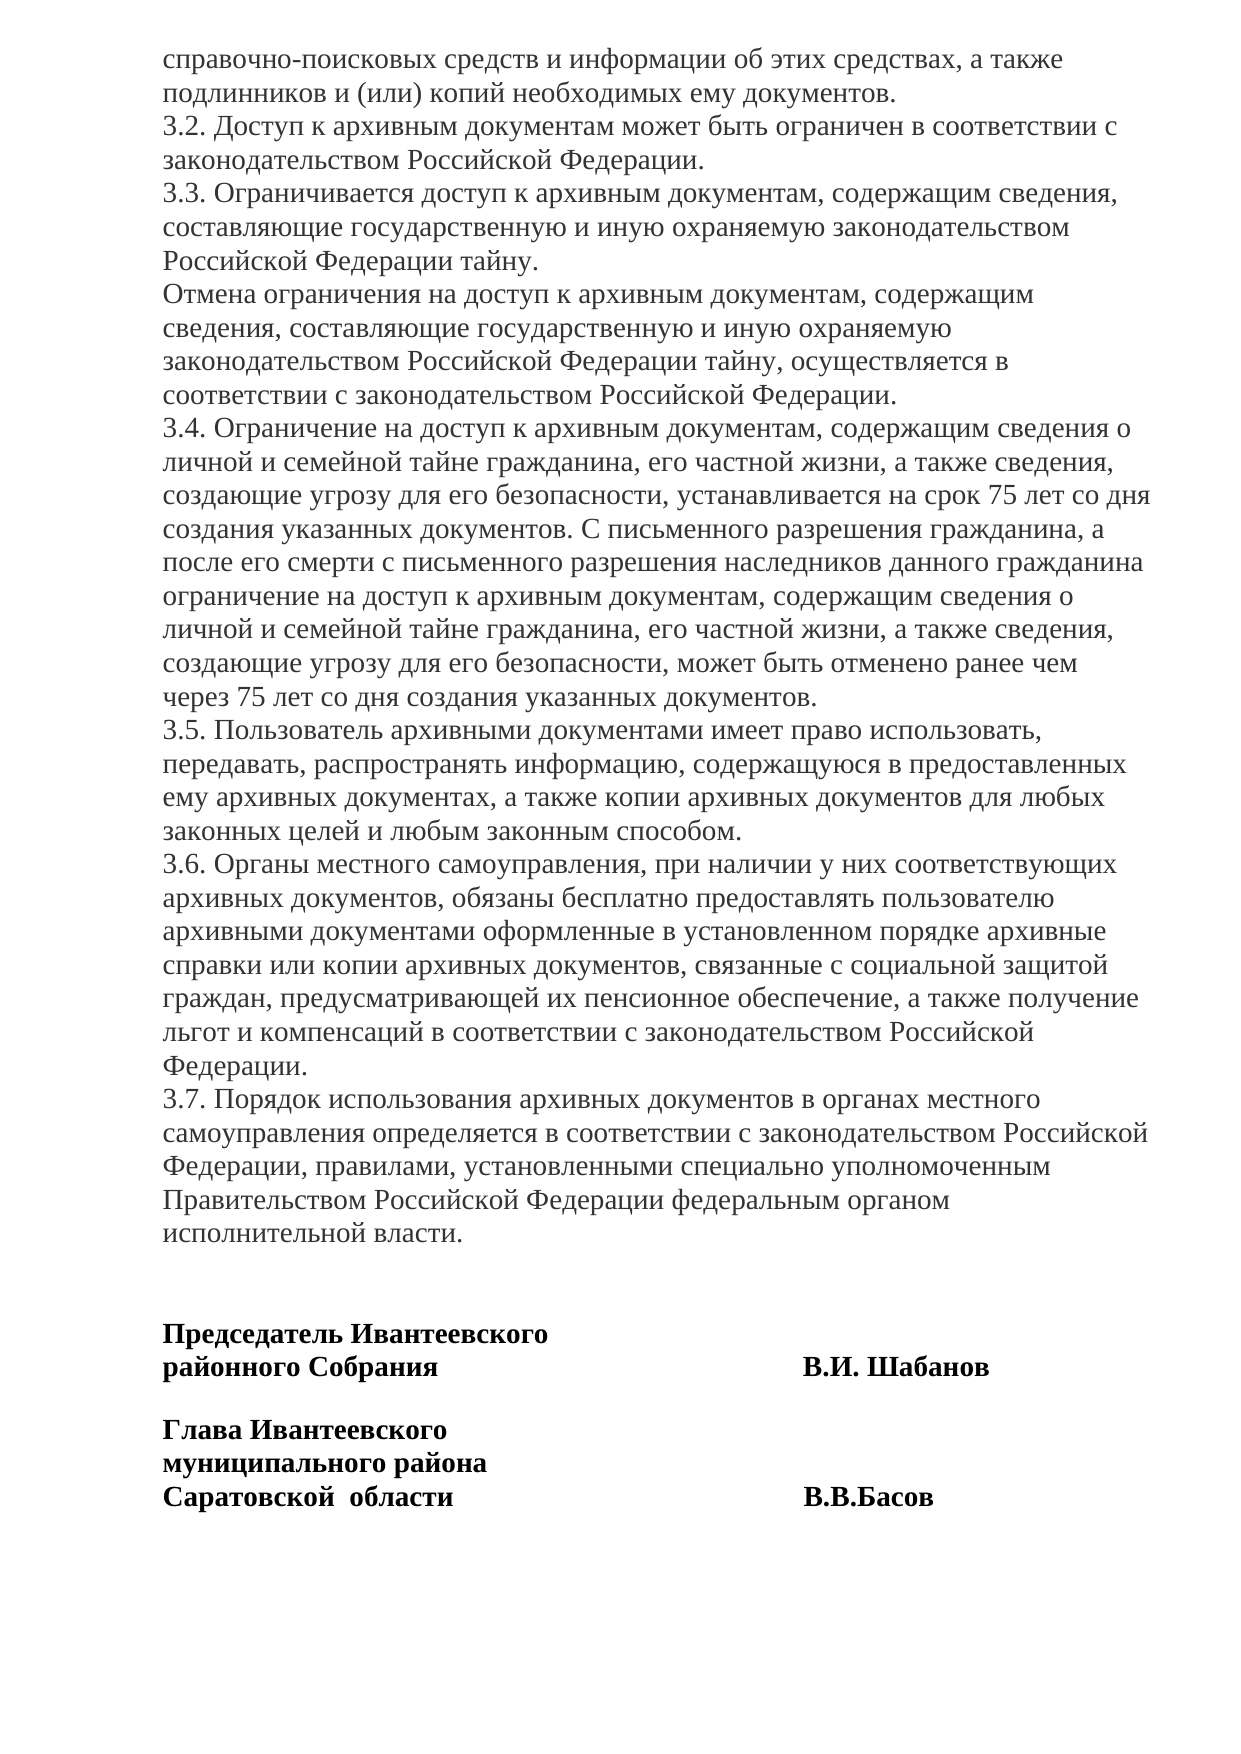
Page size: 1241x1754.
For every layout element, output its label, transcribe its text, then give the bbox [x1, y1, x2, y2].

text муниципального района [162, 1445, 1152, 1479]
text районного Собрания В.И. Шабанов [162, 1349, 1152, 1383]
text Саратовской области В.В.Басов [162, 1479, 1152, 1512]
text Председатель Ивантеевского [162, 1282, 1152, 1349]
text 3.3. Ограничивается доступ к архивным документам, содержащим сведения, составляющие государственную и иную охраняемую законодательством Российской Федерации тайну. [162, 176, 1152, 276]
text Отмена ограничения на доступ к архивным документам, содержащим сведения, составляющие государственную и иную охраняемую законодательством Российской Федерации тайну, осуществляется в соответствии с законодательством Российской Федерации. [162, 276, 1152, 410]
text Глава Ивантеевского [162, 1412, 1152, 1445]
text 3.2. Доступ к архивным документам может быть ограничен в соответствии с законодательством Российской Федерации. [162, 108, 1152, 176]
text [162, 41, 1152, 108]
text 3.4. Ограничение на доступ к архивным документам, содержащим сведения о личной и семейной тайне гражданина, его частной жизни, а также сведения, создающие угрозу для его безопасности, устанавливается на срок 75 лет со дня создания указанных документов. С письменного разрешения гражданина, а после его смерти с письменного разрешения наследников данного гражданина ограничение на доступ к архивным документам, содержащим сведения о личной и семейной тайне гражданина, его частной жизни, а также сведения, создающие угрозу для его безопасности, может быть отменено ранее чем через 75 лет со дня создания указанных документов. [162, 410, 1152, 712]
text 3.6. Органы местного самоуправления, при наличии у них соответствующих архивных документов, обязаны бесплатно предоставлять пользователю архивными документами оформленные в установленном порядке архивные справки или копии архивных документов, связанные с социальной защитой граждан, предусматривающей их пенсионное обеспечение, а также получение льгот и компенсаций в соответствии с законодательством Российской Федерации. [162, 846, 1152, 1081]
text 3.7. Порядок использования архивных документов в органах местного самоуправления определяется в соответствии с законодательством Российской Федерации, правилами, установленными специально уполномоченным Правительством Российской Федерации федеральным органом исполнительной власти. [162, 1081, 1152, 1249]
text 3.5. Пользователь архивными документами имеет право использовать, передавать, распространять информацию, содержащуюся в предоставленных ему архивных документах, а также копии архивных документов для любых законных целей и любым законным способом. [162, 712, 1152, 846]
